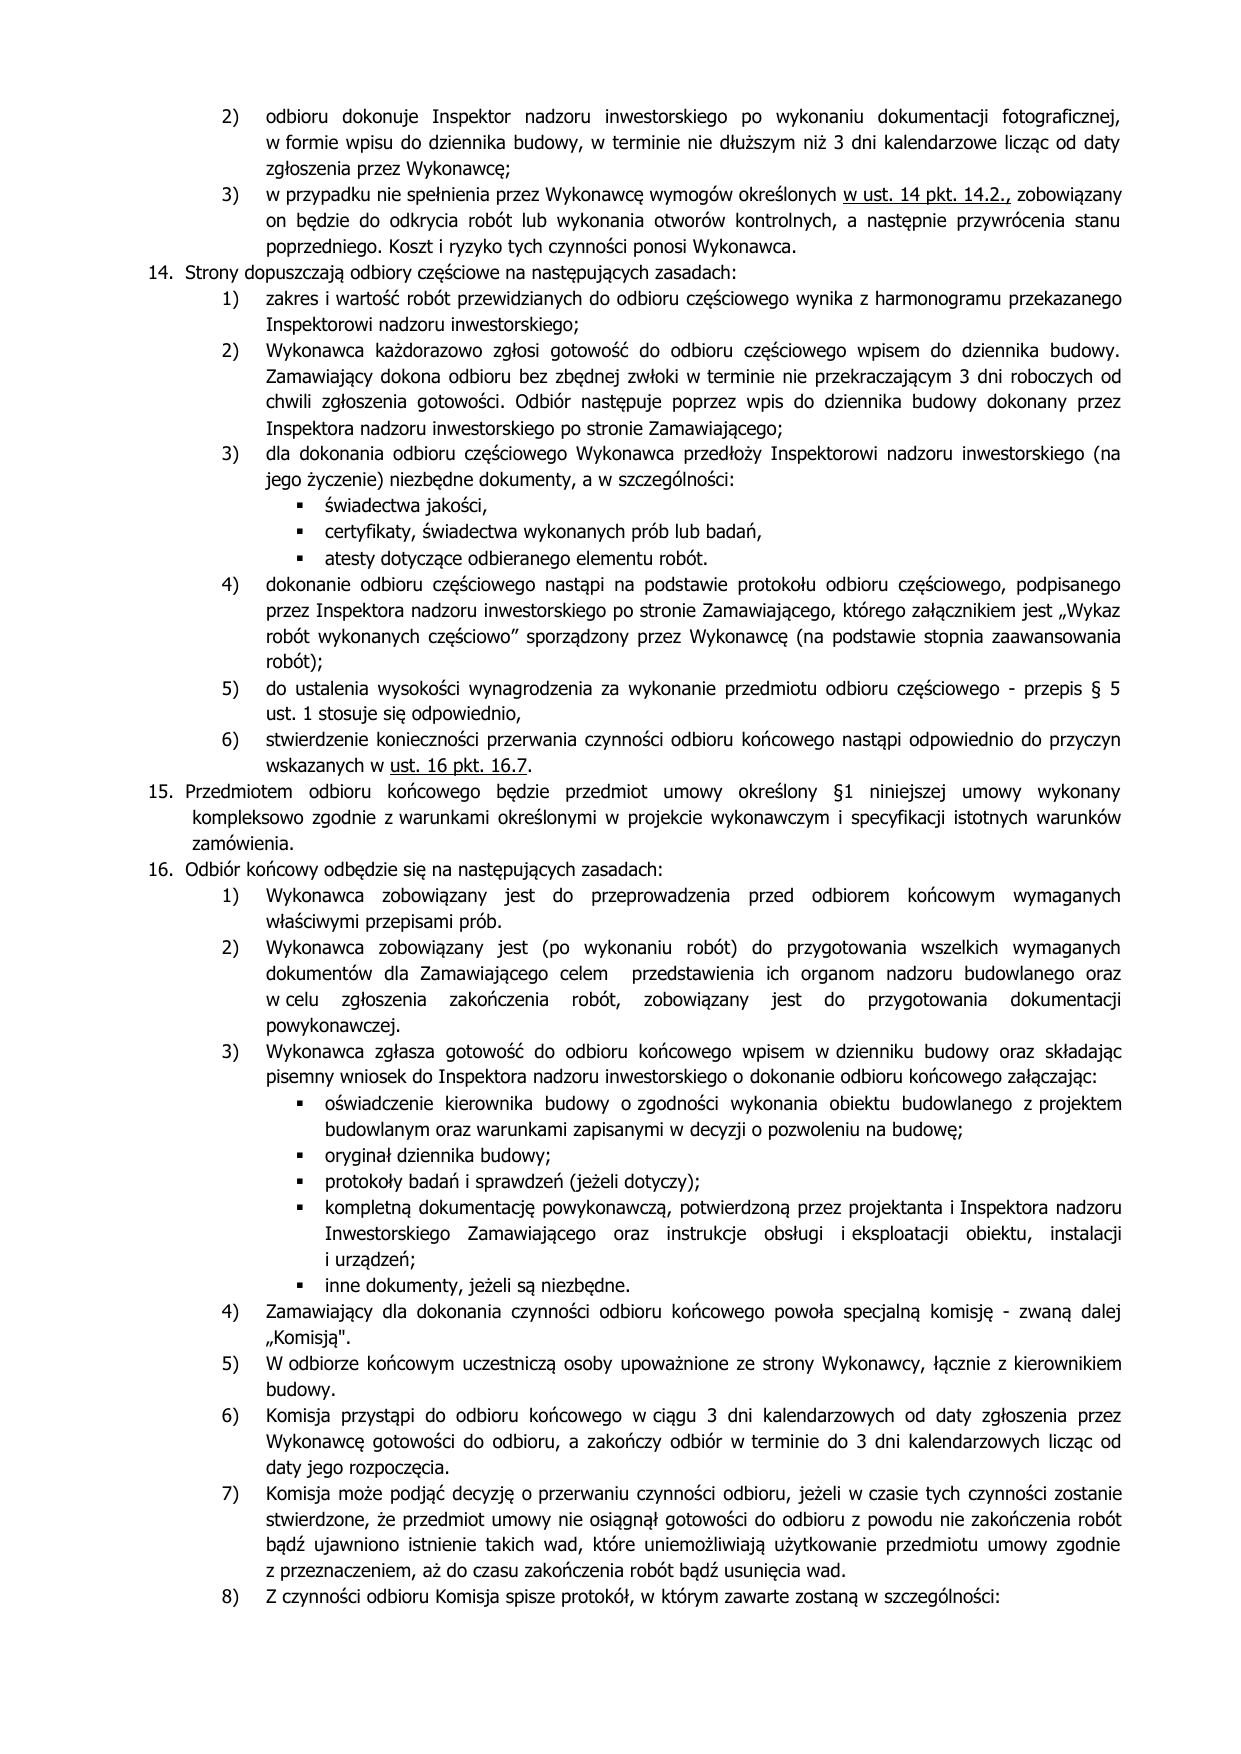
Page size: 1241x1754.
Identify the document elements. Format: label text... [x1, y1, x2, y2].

list dokonanie odbioru częściowego nastąpi na podstawie protokołu odbioru częściowego, podpisanego przez Inspektora nadzoru inwestorskiego po stronie Zamawiającego, którego załącznikiem jest „Wykaz robót wykonanych częściowo” sporządzony przez Wykonawcę (na podstawie stopnia zaawansowania robót); [222, 572, 1122, 673]
list Wykonawca zgłasza gotowość do odbioru końcowego wpisem w dzienniku budowy oraz składając pisemny wniosek do Inspektora nadzoru inwestorskiego o dokonanie odbioru końcowego załączając: [222, 1039, 1122, 1088]
list dla dokonania odbioru częściowego Wykonawca przedłoży Inspektorowi nadzoru inwestorskiego (na jego życzenie) niezbędne dokumenty, a w szczególności: [222, 442, 1122, 491]
list inne dokumenty, jeżeli są niezbędne. [295, 1273, 1122, 1296]
list protokoły badań i sprawdzeń (jeżeli dotyczy); [295, 1169, 1122, 1192]
list Komisja może podjąć decyzję o przerwaniu czynności odbioru, jeżeli w czasie tych czynności zostanie stwierdzone, że przedmiot umowy nie osiągnął gotowości do odbioru z powodu nie zakończenia robót bądź ujawniono istnienie takich wad, które uniemożliwiają użytkowanie przedmiotu umowy zgodnie z przeznaczeniem, aż do czasu zakończenia robót bądź usunięcia wad. [222, 1481, 1122, 1582]
list odbioru dokonuje Inspektor nadzoru inwestorskiego po wykonaniu dokumentacji fotograficznej, w formie wpisu do dziennika budowy, w terminie nie dłuższym niż 3 dni kalendarzowe licząc od daty zgłoszenia przez Wykonawcę; [222, 105, 1122, 179]
list do ustalenia wysokości wynagrodzenia za wykonanie przedmiotu odbioru częściowego - przepis § 5 ust. 1 stosuje się odpowiednio, [222, 676, 1122, 725]
list W odbiorze końcowym uczestniczą osoby upoważnione ze strony Wykonawcy, łącznie z kierownikiem budowy. [222, 1352, 1122, 1400]
list świadectwa jakości, [295, 494, 1122, 517]
list Wykonawca zobowiązany jest do przeprowadzenia przed odbiorem końcowym wymaganych właściwymi przepisami prób. [222, 884, 1122, 932]
list oryginał dziennika budowy; [295, 1143, 1122, 1166]
list certyfikaty, świadectwa wykonanych prób lub badań, [295, 520, 1122, 543]
list atesty dotyczące odbieranego elementu robót. [295, 546, 1122, 569]
list Wykonawca zobowiązany jest (po wykonaniu robót) do przygotowania wszelkich wymaganych dokumentów dla Zamawiającego celem przedstawienia ich organom nadzoru budowlanego oraz w celu zgłoszenia zakończenia robót, zobowiązany jest do przygotowania dokumentacji powykonawczej. [222, 936, 1122, 1036]
list Strony dopuszczają odbiory częściowe na następujących zasadach: [148, 261, 1122, 283]
list Wykonawca każdorazowo zgłosi gotowość do odbioru częściowego wpisem do dziennika budowy. Zamawiający dokona odbioru bez zbędnej zwłoki w terminie nie przekraczającym 3 dni roboczych od chwili zgłoszenia gotowości. Odbiór następuje poprzez wpis do dziennika budowy dokonany przez Inspektora nadzoru inwestorskiego po stronie Zamawiającego; [222, 338, 1122, 439]
list kompletną dokumentację powykonawczą, potwierdzoną przez projektanta i Inspektora nadzoru Inwestorskiego Zamawiającego oraz instrukcje obsługi i eksploatacji obiektu, instalacji i urządzeń; [295, 1196, 1122, 1270]
list Odbiór końcowy odbędzie się na następujących zasadach: [148, 858, 1122, 880]
list zakres i wartość robót przewidzianych do odbioru częściowego wynika z harmonogramu przekazanego Inspektorowi nadzoru inwestorskiego; [222, 286, 1122, 335]
list stwierdzenie konieczności przerwania czynności odbioru końcowego nastąpi odpowiednio do przyczyn wskazanych w ust. 16 pkt. 16.7. [222, 728, 1122, 777]
list Zamawiający dla dokonania czynności odbioru końcowego powoła specjalną komisję - zwaną dalej „Komisją". [222, 1300, 1122, 1348]
list w przypadku nie spełnienia przez Wykonawcę wymogów określonych w ust. 14 pkt. 14.2., zobowiązany on będzie do odkrycia robót lub wykonania otworów kontrolnych, a następnie przywrócenia stanu poprzedniego. Koszt i ryzyko tych czynności ponosi Wykonawca. [222, 183, 1122, 257]
list Przedmiotem odbioru końcowego będzie przedmiot umowy określony §1 niniejszej umowy wykonany kompleksowo zgodnie z warunkami określonymi w projekcie wykonawczym i specyfikacji istotnych warunków zamówienia. [148, 780, 1122, 854]
list oświadczenie kierownika budowy o zgodności wykonania obiektu budowlanego z projektem budowlanym oraz warunkami zapisanymi w decyzji o pozwoleniu na budowę; [295, 1091, 1122, 1140]
list Z czynności odbioru Komisja spisze protokół, w którym zawarte zostaną w szczególności: [222, 1585, 1122, 1608]
list Komisja przystąpi do odbioru końcowego w ciągu 3 dni kalendarzowych od daty zgłoszenia przez Wykonawcę gotowości do odbioru, a zakończy odbiór w terminie do 3 dni kalendarzowych licząc od daty jego rozpoczęcia. [222, 1403, 1122, 1478]
